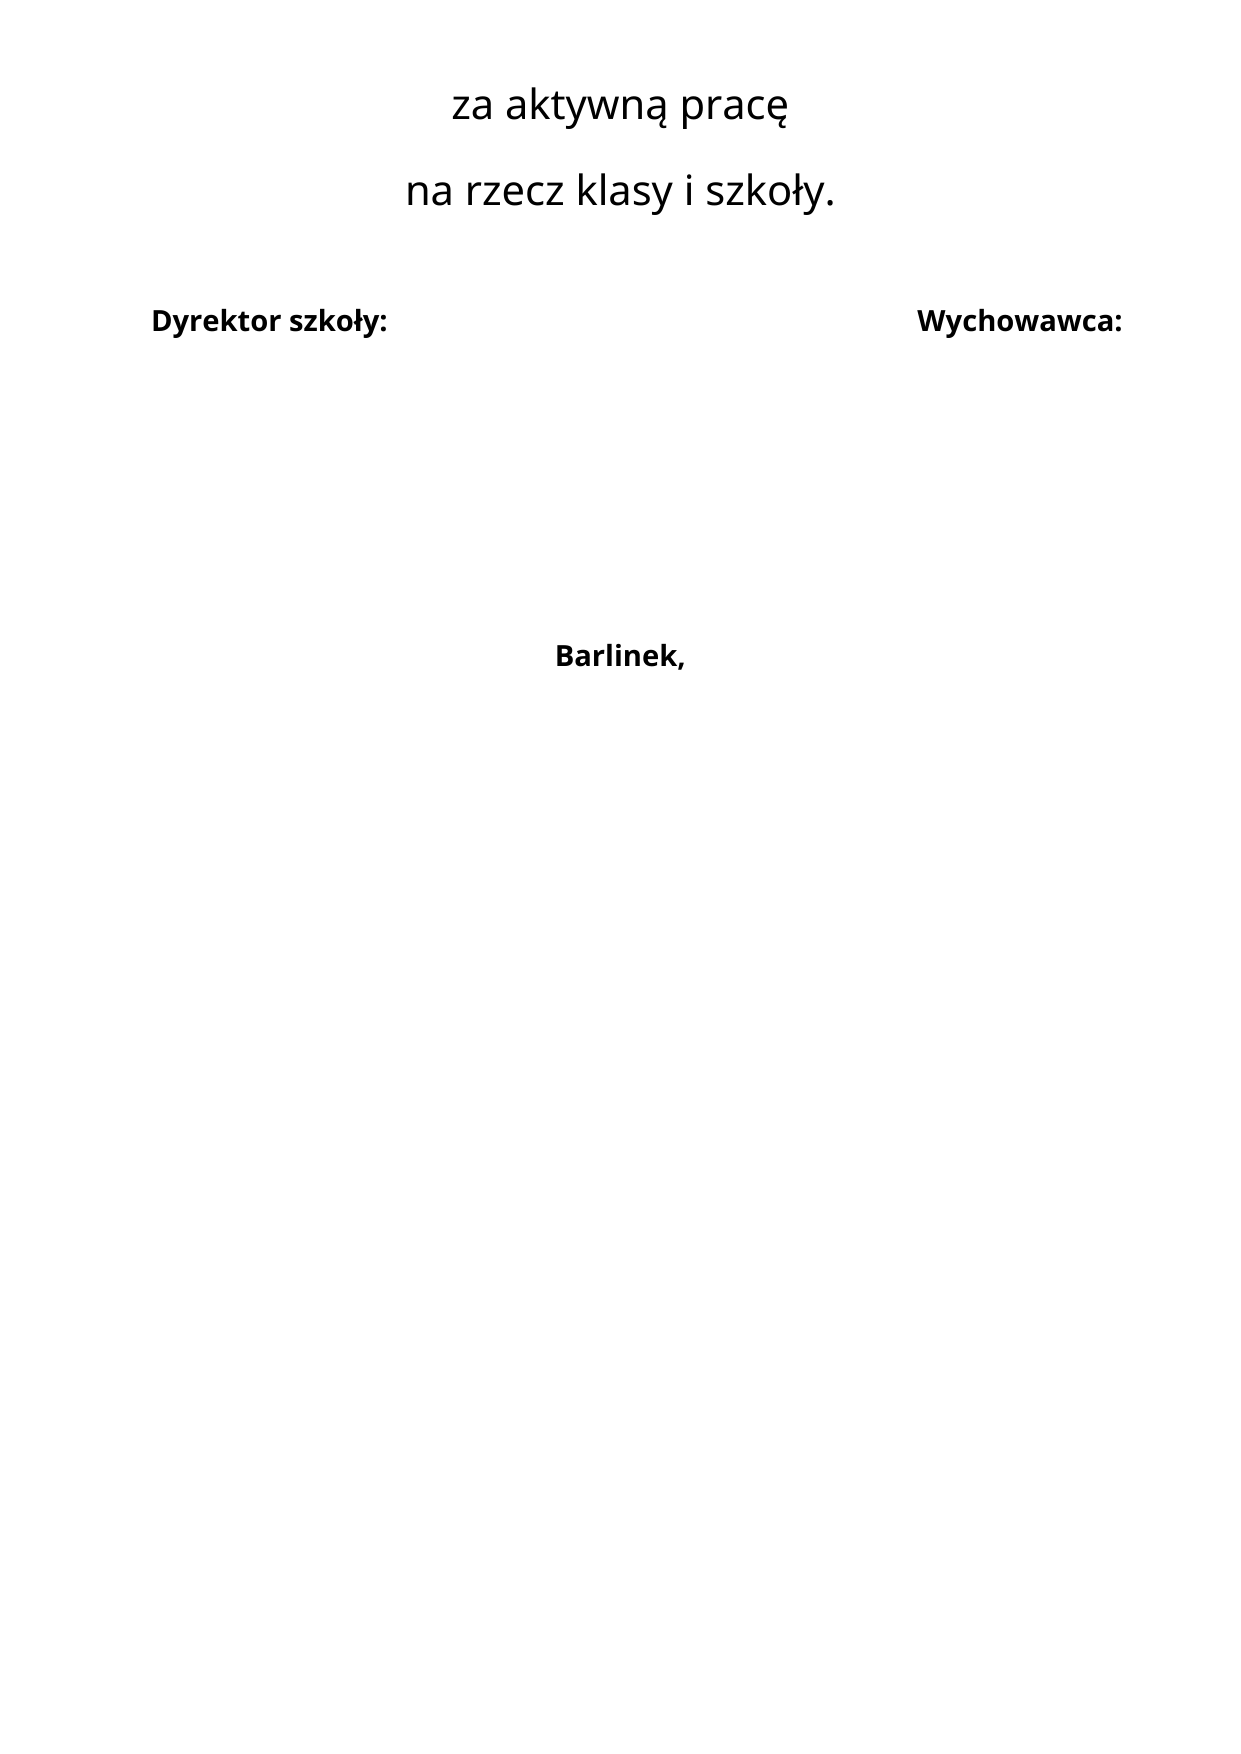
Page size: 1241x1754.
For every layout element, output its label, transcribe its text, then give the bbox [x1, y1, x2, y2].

text Dyrektor szkoły: Wychowawca: [75, 301, 1165, 340]
text na rzecz klasy i szkoły. [75, 161, 1165, 218]
text Barlinek, [75, 635, 1165, 675]
text za aktywną pracę [75, 75, 1165, 132]
